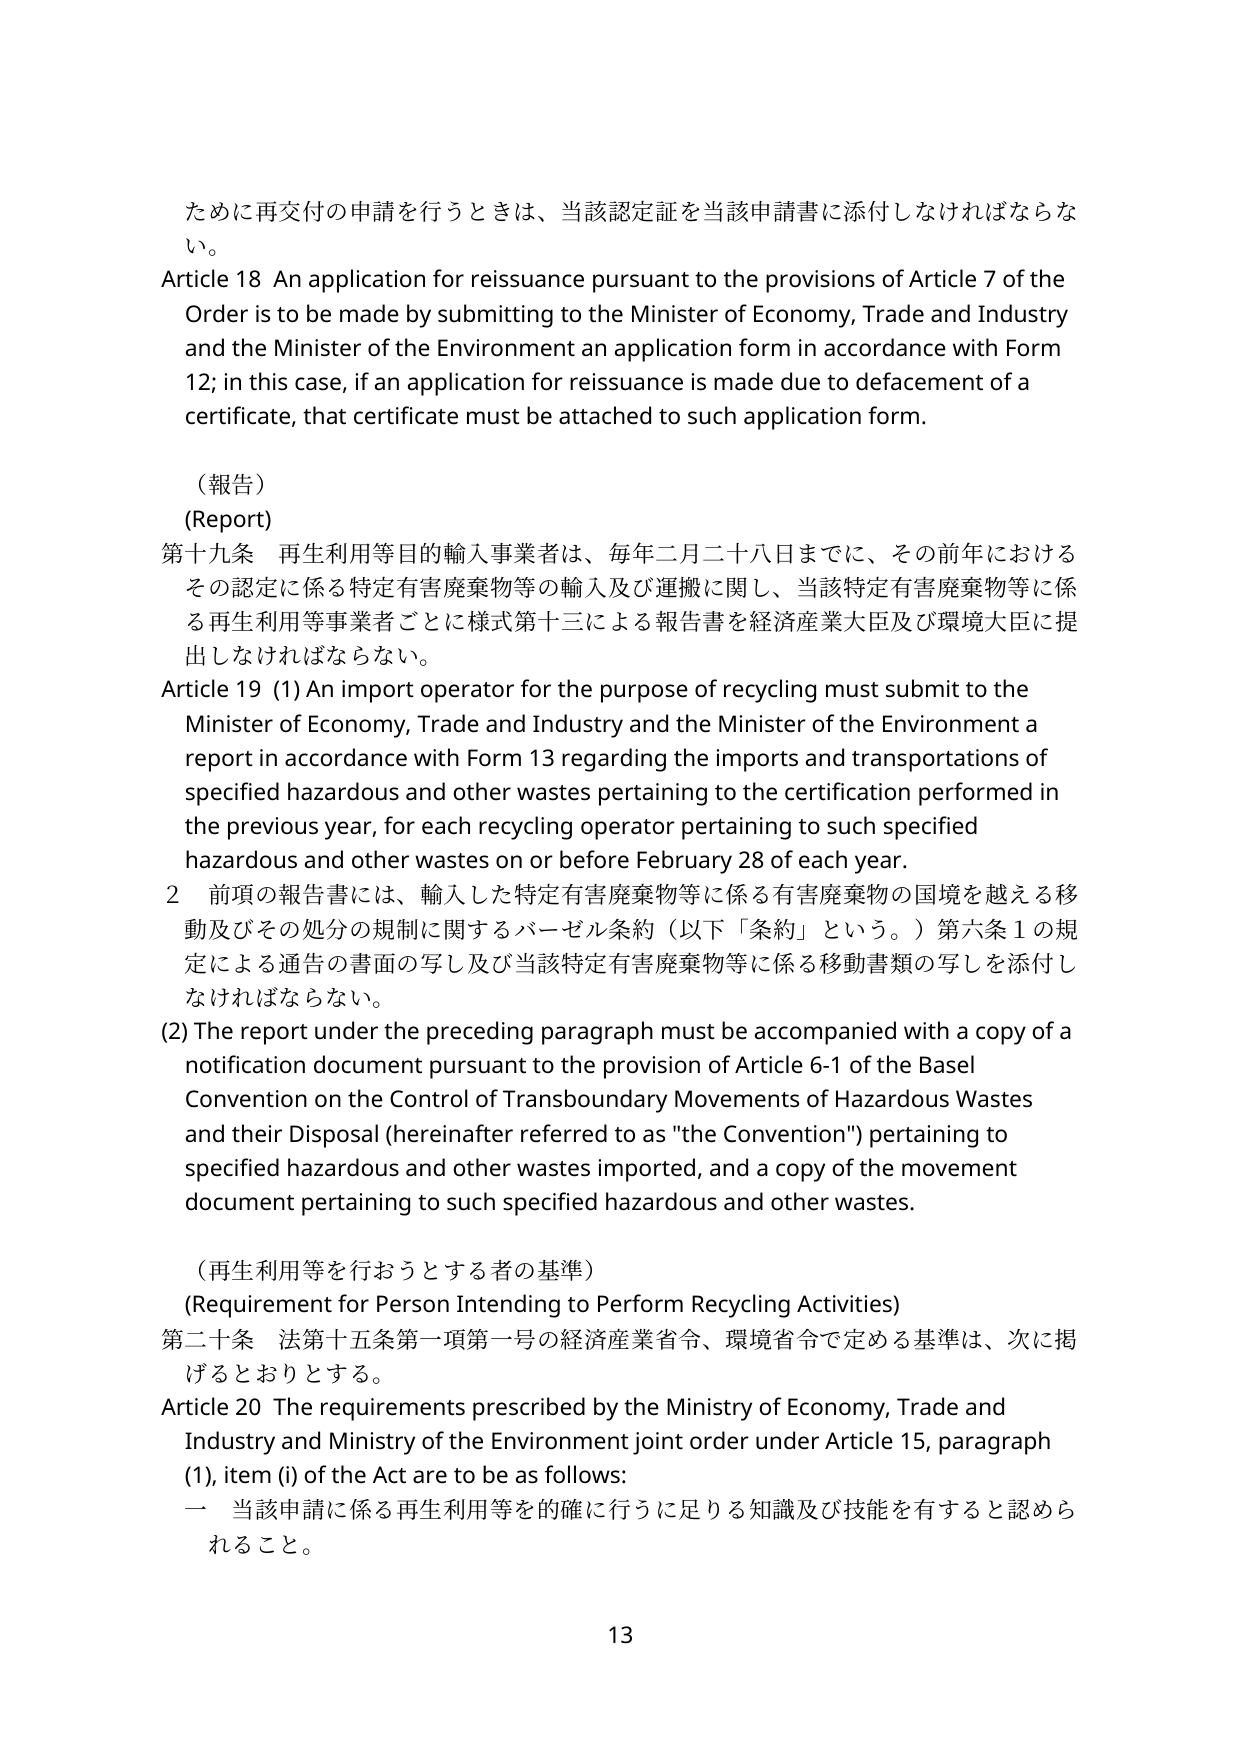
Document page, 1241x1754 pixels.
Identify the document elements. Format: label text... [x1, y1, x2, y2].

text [161, 194, 1079, 262]
text ２ 前項の報告書には、輸入した特定有害廃棄物等に係る有害廃棄物の国境を越える移動及びその処分の規制に関するバーゼル条約（以下「条約」という。）第六条１の規定による通告の書面の写し及び当該特定有害廃棄物等に係る移動書類の写しを添付しなければならない。 [161, 877, 1079, 1014]
text 第二十条 法第十五条第一項第一号の経済産業省令、環境省令で定める基準は、次に掲げるとおりとする。 [161, 1321, 1079, 1389]
text （報告） [184, 467, 1079, 501]
text Article 20 The requirements prescribed by the Ministry of Economy, Trade and Industry and Ministry of the Environment joint order under Article 15, paragraph (1), item (i) of the Act are to be as follows: [161, 1389, 1079, 1492]
text (2) The report under the preceding paragraph must be accompanied with a copy of a notification document pursuant to the provision of Article 6-1 of the Basel Convention on the Control of Transboundary Movements of Hazardous Wastes and their Disposal (hereinafter referred to as "the Convention") pertaining to specified hazardous and other wastes imported, and a copy of the movement document pertaining to such specified hazardous and other wastes. [161, 1014, 1079, 1219]
text (Requirement for Person Intending to Perform Recycling Activities) [184, 1287, 1079, 1321]
text 第十九条 再生利用等目的輸入事業者は、毎年二月二十八日までに、その前年におけるその認定に係る特定有害廃棄物等の輸入及び運搬に関し、当該特定有害廃棄物等に係る再生利用等事業者ごとに様式第十三による報告書を経済産業大臣及び環境大臣に提出しなければならない。 [161, 535, 1079, 672]
text Article 19 (1) An import operator for the purpose of recycling must submit to the Minister of Economy, Trade and Industry and the Minister of the Environment a report in accordance with Form 13 regarding the imports and transportations of specified hazardous and other wastes pertaining to the certification performed in the previous year, for each recycling operator pertaining to such specified hazardous and other wastes on or before February 28 of each year. [161, 672, 1079, 877]
text 一 当該申請に係る再生利用等を的確に行うに足りる知識及び技能を有すると認められること。 [184, 1492, 1079, 1560]
text （再生利用等を行おうとする者の基準） [184, 1253, 1079, 1287]
text Article 18 An application for reissuance pursuant to the provisions of Article 7 of the Order is to be made by submitting to the Minister of Economy, Trade and Industry and the Minister of the Environment an application form in accordance with Form 12; in this case, if an application for reissuance is made due to defacement of a certificate, that certificate must be attached to such application form. [161, 262, 1079, 433]
text (Report) [184, 501, 1079, 535]
